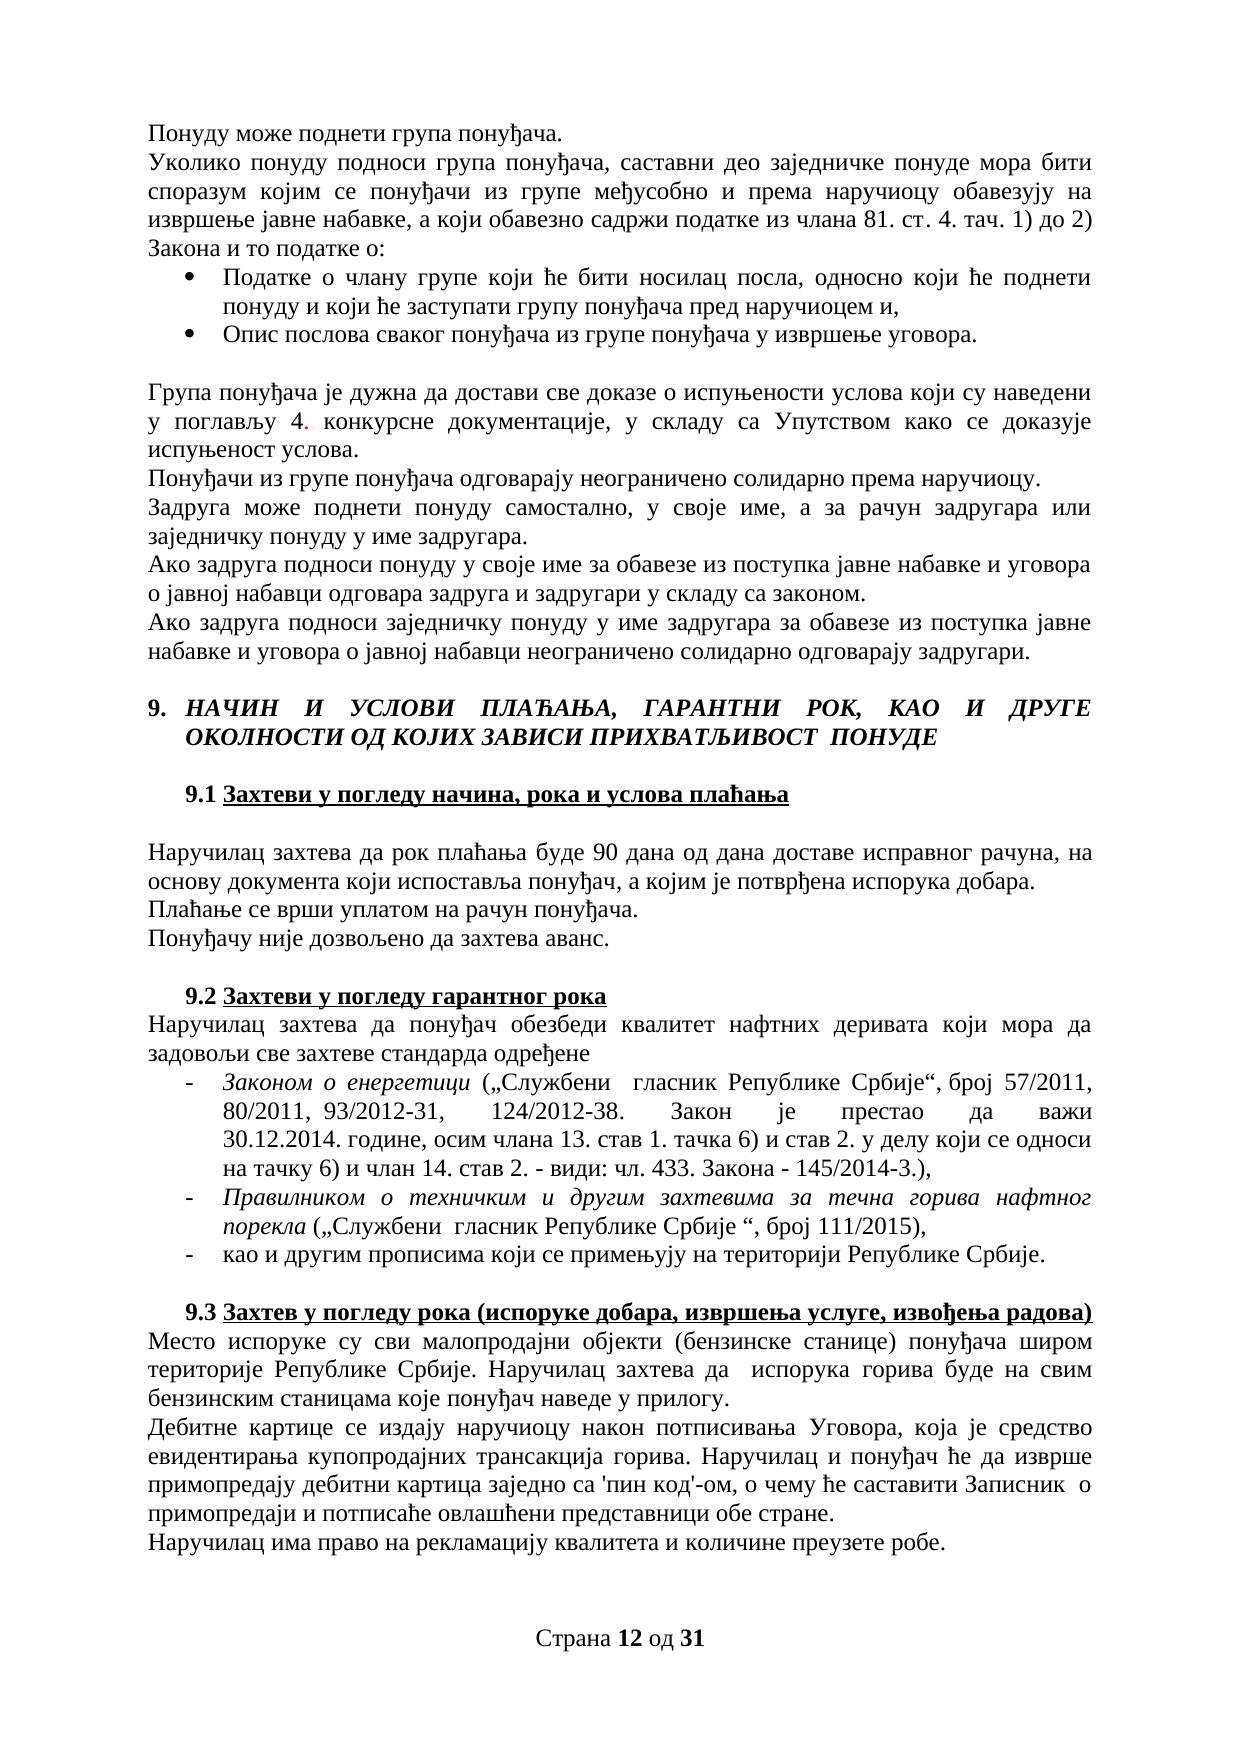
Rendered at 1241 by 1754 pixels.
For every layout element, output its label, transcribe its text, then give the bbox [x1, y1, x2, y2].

text Група понуђача је дужна да достави све доказе о испуњености услова који су наведени у поглављу 4. конкурсне документације, у складу са Упутством како се доказује испуњеност услова. [148, 377, 1092, 463]
list Опис послова сваког понуђача из групе понуђача у извршење уговора. [185, 319, 1092, 348]
list Захтеви у погледу начина, рока и услова плаћања [185, 779, 1092, 808]
text Уколико понуду подноси група понуђача, саставни део заједничке понуде мора бити споразум којим се понуђачи из групе међусобно и према наручиоцу обавезују на извршење јавне набавке, а који обавезно садржи податке из члана 81. ст. 4. тач. 1) до 2) Закона и то податке о: [148, 147, 1092, 262]
list Правилником о техничким и другим захтевима за течна горива нафтног порекла („Службени гласник Републике Србије “, број 111/2015), [185, 1182, 1092, 1239]
text Ако задруга подноси понуду у своје име за обавезе из поступка јавне набавке и уговора о јавној набавци одговара задруга и задругари у складу са законом. [148, 549, 1092, 607]
text Ако задруга подноси заједничку понуду у име задругара за обавезе из поступка јавне набавке и уговора о јавној набавци неограничено солидарно одговарају задругари. [148, 607, 1092, 664]
text Задруга може поднети понуду самостално, у своје име, а за рачун задругара или заједничку понуду у име задругара. [148, 492, 1092, 549]
text Наручилац има право на рекламацију квалитета и количине преузете робе. [148, 1527, 1092, 1556]
text Наручилац захтева да понуђач обезбеди квалитет нафтних деривата који мора да задовољи све захтеве стандарда одређене [148, 1009, 1092, 1067]
text Понуђачи из групе понуђача одговарају неограничено солидарно према наручиоцу. [148, 463, 1092, 492]
text Дебитне картице се издају наручиоцу након потписивања Уговора, која је средство евидентирања купопродајних трансакција горива. Наручилац и понуђач ће да изврше примопредају дебитни картица заједно са 'пин код'-ом, о чему ће саставити Записник о примопредаји и потписаће овлашћени представници обе стране. [148, 1412, 1092, 1527]
list Захтеви у погледу гарантног рока [185, 981, 1092, 1009]
list као и другим прописима који се примењују на територији Републике Србије. [185, 1239, 1092, 1268]
text Плаћање се врши уплатом на рачун понуђача. [148, 894, 1092, 923]
text Понуђачу није дозвољено да захтева аванс. [148, 923, 1092, 952]
text Понуду може поднети група понуђача. [148, 118, 1092, 147]
list Захтев у погледу рока (испоруке добара, извршења услуге, извођења радова) [185, 1297, 1092, 1326]
list Податке о члану групе који ће бити носилац посла, односно који ће поднети понуду и који ће заступати групу понуђача пред наручиоцем и, [185, 262, 1092, 319]
text Наручилац захтева да рок плаћања буде 90 дана од дана доставе исправног рачуна, на основу документа који испоставља понуђач, а којим је потврђена испорука добара. [148, 837, 1092, 894]
list НАЧИН И УСЛОВИ ПЛАЋАЊА, ГАРАНТНИ РОК, КАО И ДРУГЕ ОКОЛНОСТИ ОД КОЈИХ ЗАВИСИ ПРИХВАТЉИВОСТ ПОНУДЕ [148, 693, 1092, 751]
text Место испоруке су сви малопродајни објекти (бензинске станице) понуђача широм територије Републике Србије. Наручилац захтева да испорука горива буде на свим бензинским станицама које понуђач наведе у прилогу. [148, 1326, 1092, 1412]
list Законом о енергетици („Службени гласник Републике Србије“, број 57/2011, 80/2011, 93/2012-31, 124/2012-38. Закон је престао да важи 30.12.2014. године, осим члана 13. став 1. тачка 6) и став 2. у делу који се односи на тачку 6) и члан 14. став 2. - види: чл. 433. Закона - 145/2014-3.), [185, 1067, 1092, 1182]
